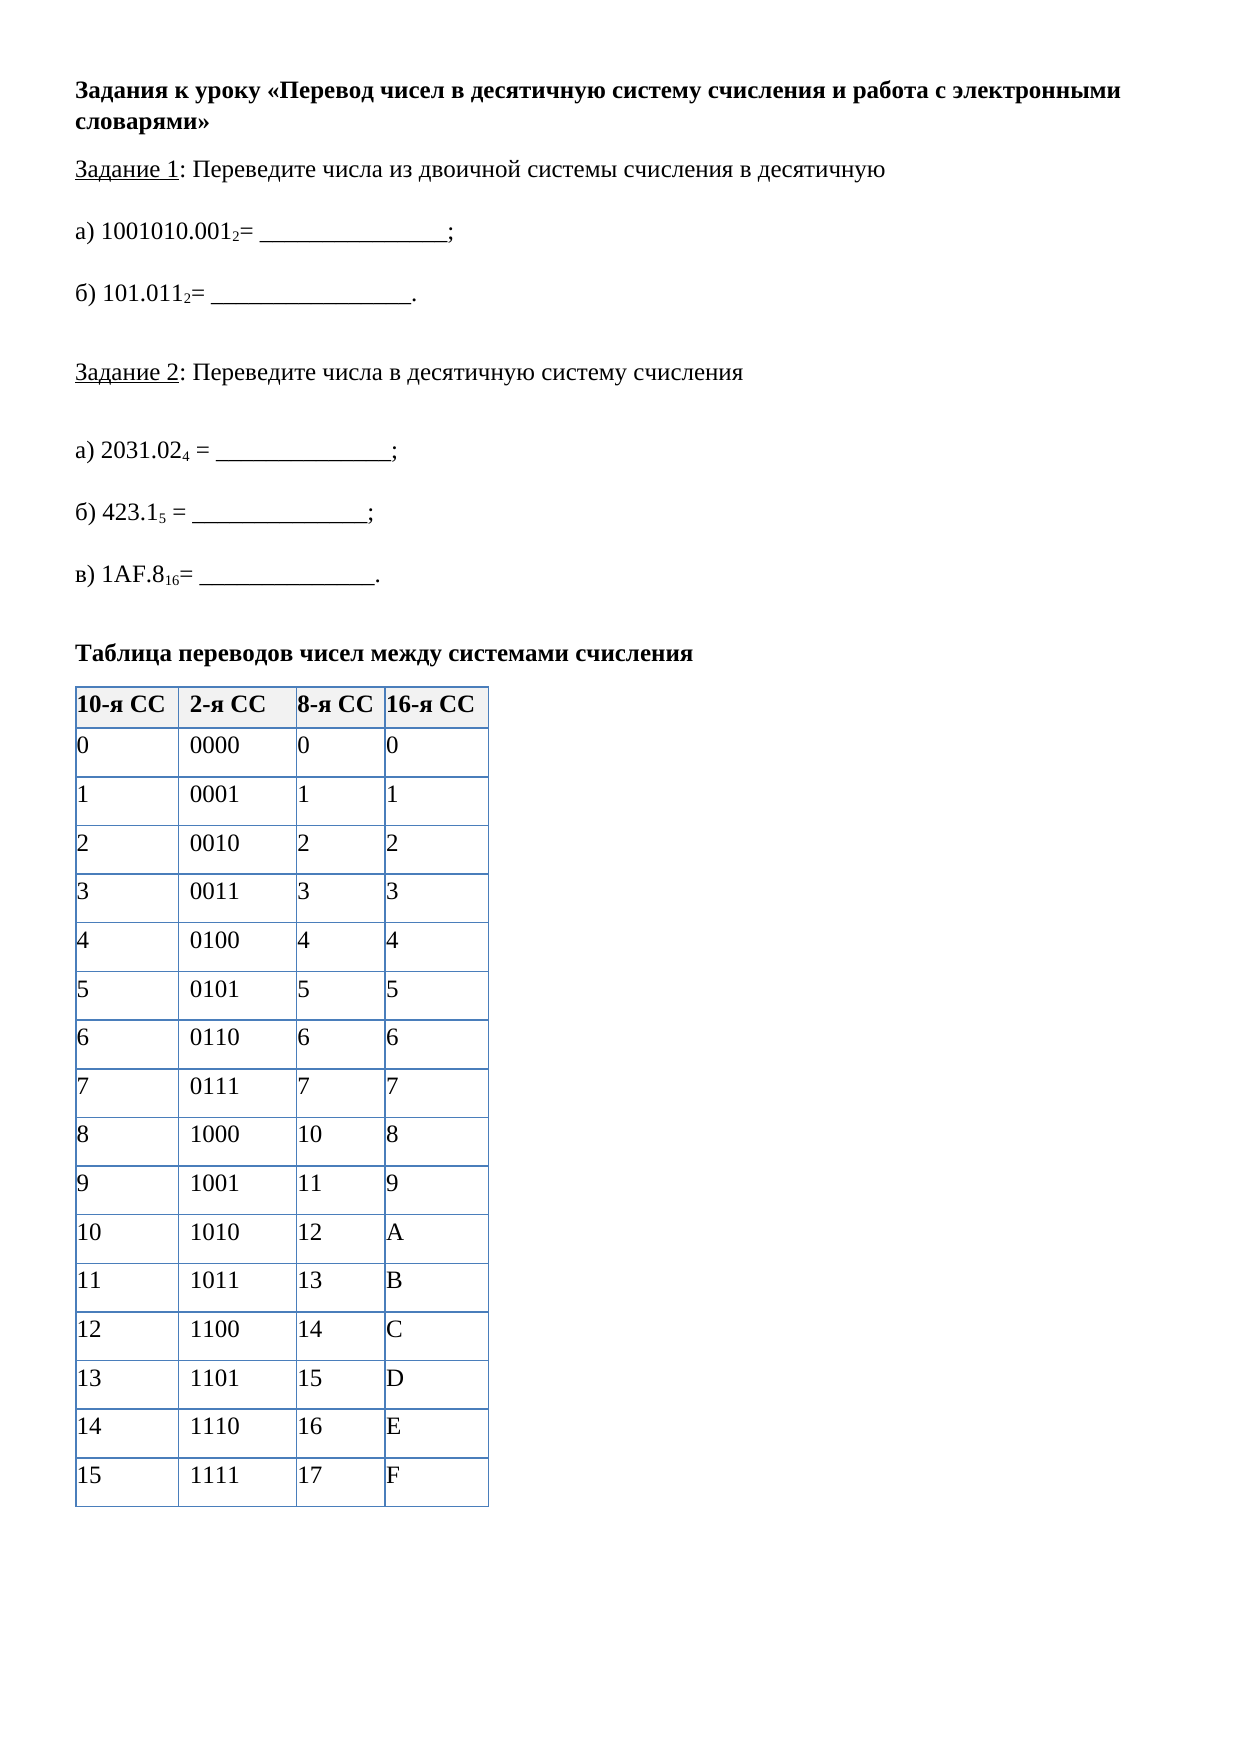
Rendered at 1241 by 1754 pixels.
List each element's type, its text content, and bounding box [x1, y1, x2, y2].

table_cell 1101 [179, 1361, 296, 1408]
table_cell 1 [386, 778, 488, 824]
table_cell E [386, 1410, 488, 1457]
text б) 423.15 = ______________; [75, 497, 1165, 526]
table_cell 6 [386, 1021, 488, 1068]
text а) 2031.024 = ______________; [75, 435, 1165, 464]
table_cell F [386, 1459, 488, 1506]
table_cell 5 [386, 972, 488, 1019]
table_cell 1110 [179, 1410, 296, 1457]
table_header 2-я СС [179, 688, 296, 727]
table_cell 6 [77, 1021, 178, 1068]
table_cell 0 [386, 729, 488, 776]
table_cell 1001 [179, 1167, 296, 1214]
table_cell 3 [386, 875, 488, 922]
text а) 1001010.0012= _______________; [75, 216, 1165, 244]
table_cell 9 [77, 1167, 178, 1214]
table_cell 1010 [179, 1215, 296, 1262]
table_cell 1011 [179, 1264, 296, 1311]
text Таблица переводов чисел между системами счисления [75, 638, 1165, 667]
table_cell 3 [297, 875, 384, 922]
table_cell 6 [297, 1021, 384, 1068]
table_cell 5 [297, 972, 384, 1019]
table_cell 2 [77, 826, 178, 873]
table_cell 1000 [179, 1118, 296, 1165]
table_cell C [386, 1313, 488, 1360]
table_cell 9 [386, 1167, 488, 1214]
table_cell 15 [297, 1361, 384, 1408]
table_cell 0100 [179, 923, 296, 971]
table_cell 10 [297, 1118, 384, 1165]
table_cell 16 [297, 1410, 384, 1457]
text Задание 1: Переведите числа из двоичной системы счисления в десятичную [75, 154, 1165, 182]
table_cell D [386, 1361, 488, 1408]
text б) 101.0112= ________________. [75, 278, 1165, 307]
table_cell 2 [386, 826, 488, 873]
table_cell 15 [77, 1459, 178, 1506]
table_cell 0010 [179, 826, 296, 873]
table_cell A [386, 1215, 488, 1262]
table_cell 0110 [179, 1021, 296, 1068]
table_cell 7 [297, 1070, 384, 1116]
table_cell 14 [297, 1313, 384, 1360]
table_cell 11 [77, 1264, 178, 1311]
table_cell 12 [77, 1313, 178, 1360]
table_header 8-я СС [297, 688, 384, 727]
table_header 16-я СС [386, 688, 488, 727]
text в) 1AF.816= ______________. [75, 559, 1165, 588]
table_cell 7 [386, 1070, 488, 1116]
table_cell 7 [77, 1070, 178, 1116]
table_cell 0 [297, 729, 384, 776]
table_cell 0000 [179, 729, 296, 776]
table_cell 2 [297, 826, 384, 873]
text Задания к уроку «Перевод чисел в десятичную систему счисления и работа с электронными словарями» [75, 75, 1165, 135]
table_cell 3 [77, 875, 178, 922]
table_cell 4 [77, 923, 178, 971]
table_cell B [386, 1264, 488, 1311]
table_cell 1 [77, 778, 178, 824]
table_cell 0111 [179, 1070, 296, 1116]
table_cell 14 [77, 1410, 178, 1457]
table_cell 8 [386, 1118, 488, 1165]
table_cell 12 [297, 1215, 384, 1262]
table_cell 1100 [179, 1313, 296, 1360]
table_cell 13 [297, 1264, 384, 1311]
table_cell 17 [297, 1459, 384, 1506]
table_cell 4 [297, 923, 384, 971]
text Задание 2: Переведите числа в десятичную систему счисления [75, 357, 1165, 385]
table_cell 1 [297, 778, 384, 824]
table_header 10-я СС [77, 688, 178, 727]
table_cell 0011 [179, 875, 296, 922]
table_cell 1111 [179, 1459, 296, 1506]
table_cell 13 [77, 1361, 178, 1408]
table_cell 8 [77, 1118, 178, 1165]
table_cell 0001 [179, 778, 296, 824]
table_cell 0 [77, 729, 178, 776]
table_cell 0101 [179, 972, 296, 1019]
table_cell 5 [77, 972, 178, 1019]
table_cell 10 [77, 1215, 178, 1262]
table_cell 11 [297, 1167, 384, 1214]
table_cell 4 [386, 923, 488, 971]
